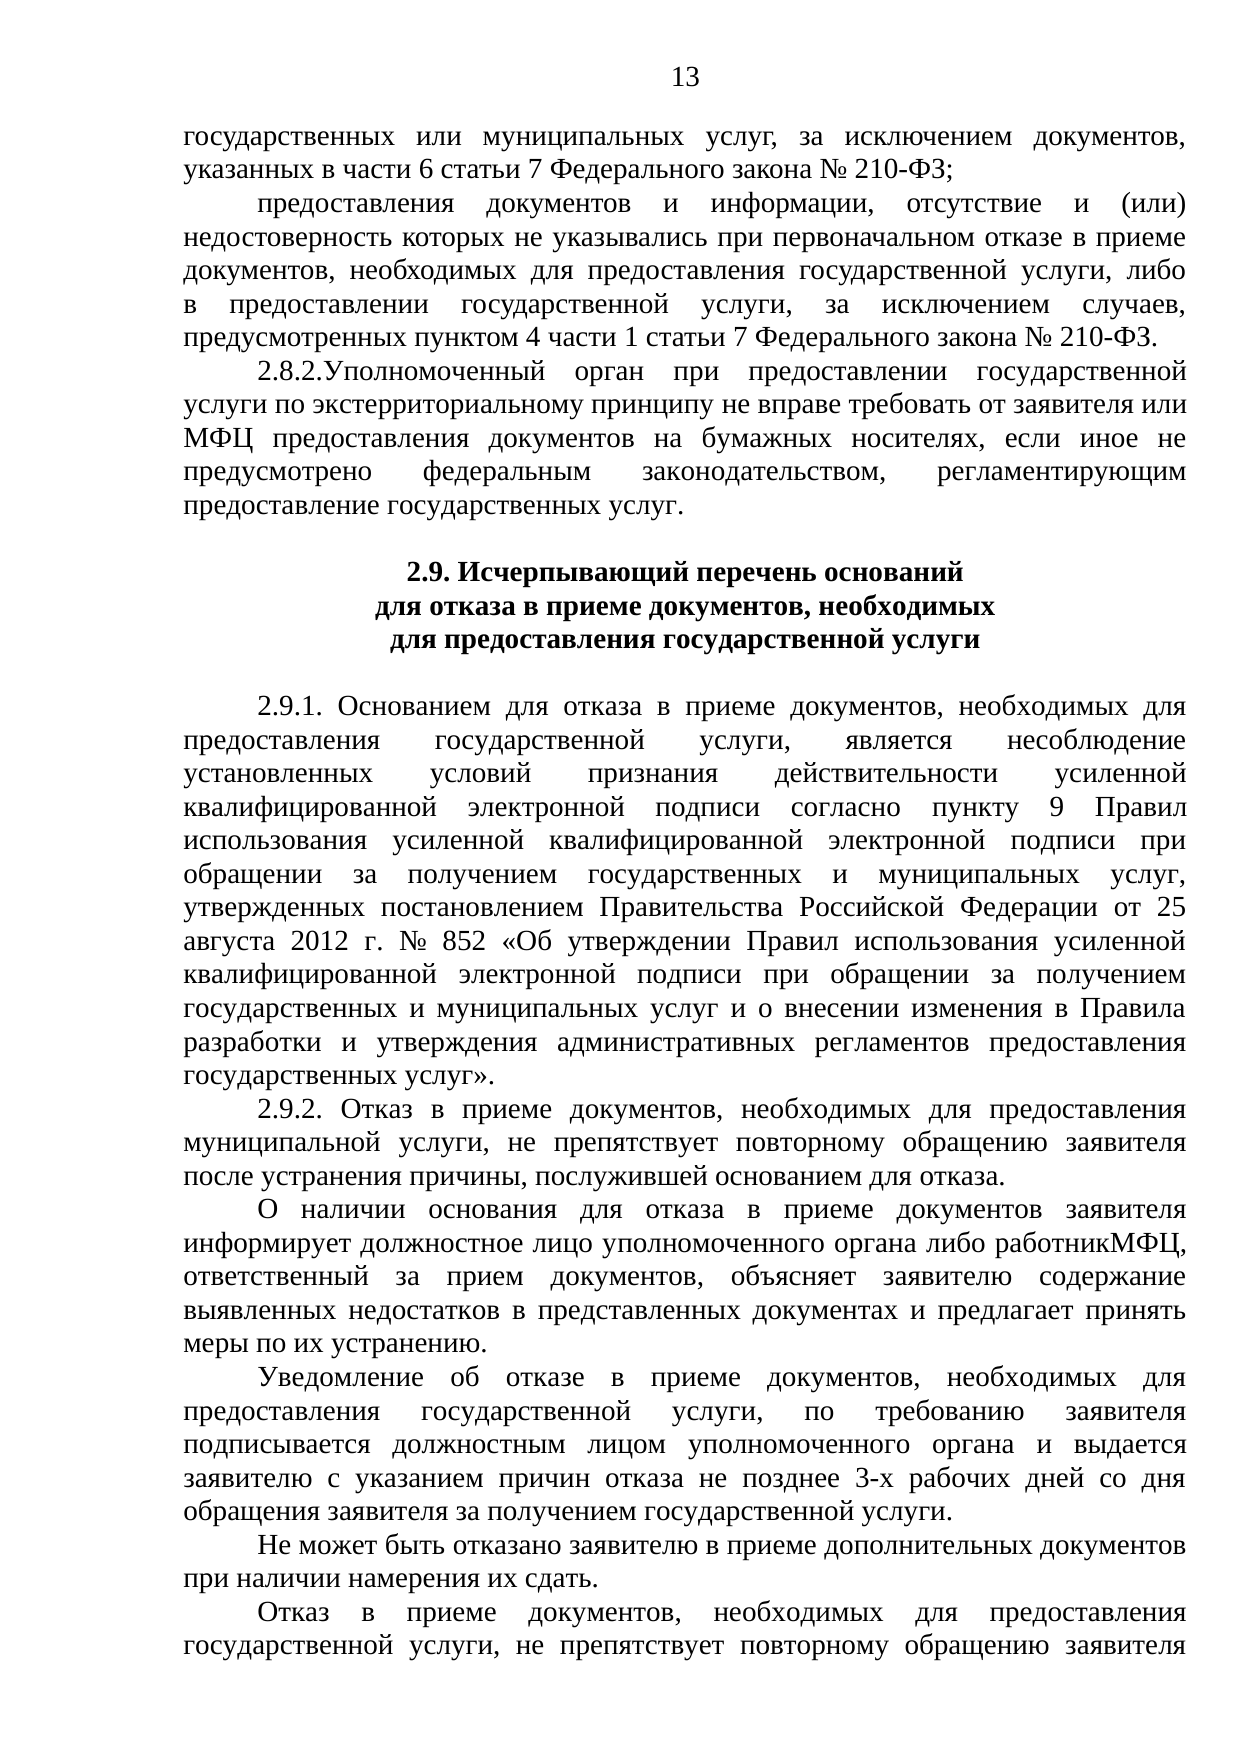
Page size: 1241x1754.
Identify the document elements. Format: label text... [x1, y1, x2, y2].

text предоставления документов и информации, отсутствие и (или) недостоверность которых не указывались при первоначальном отказе в приеме документов, необходимых для предоставления государственной услуги, либо в предоставлении государственной услуги, за исключением случаев, предусмотренных пунктом 4 части 1 статьи 7 Федерального закона № 210-ФЗ. [183, 185, 1187, 353]
text Уведомление об отказе в приеме документов, необходимых для предоставления государственной услуги, по требованию заявителя подписывается должностным лицом уполномоченного органа и выдается заявителю с указанием причин отказа не позднее 3-х рабочих дней со дня обращения заявителя за получением государственной услуги. [183, 1359, 1187, 1527]
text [183, 1594, 1187, 1661]
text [183, 118, 1187, 185]
text О наличии основания для отказа в приеме документов заявителя информирует должностное лицо уполномоченного органа либо работникМФЦ, ответственный за прием документов, объясняет заявителю содержание выявленных недостатков в представленных документах и предлагает принять меры по их устранению. [183, 1191, 1187, 1359]
text 2.9.2. Отказ в приеме документов, необходимых для предоставления муниципальной услуги, не препятствует повторному обращению заявителя после устранения причины, послужившей основанием для отказа. [183, 1091, 1187, 1191]
text Не может быть отказано заявителю в приеме дополнительных документов при наличии намерения их сдать. [183, 1527, 1187, 1594]
text 2.9. Исчерпывающий перечень оснований [183, 554, 1187, 588]
text 2.9.1. Основанием для отказа в приеме документов, необходимых для предоставления государственной услуги, является несоблюдение установленных условий признания действительности усиленной квалифицированной электронной подписи согласно пункту 9 Правил использования усиленной квалифицированной электронной подписи при обращении за получением государственных и муниципальных услуг, утвержденных постановлением Правительства Российской Федерации от 25 августа 2012 г. № 852 «Об утверждении Правил использования усиленной квалифицированной электронной подписи при обращении за получением государственных и муниципальных услуг и о внесении изменения в Правила разработки и утверждения административных регламентов предоставления государственных услуг». [183, 688, 1187, 1091]
text для предоставления государственной услуги [183, 621, 1187, 655]
text 2.8.2.Уполномоченный орган при предоставлении государственной услуги по экстерриториальному принципу не вправе требовать от заявителя или МФЦ предоставления документов на бумажных носителях, если иное не предусмотрено федеральным законодательством, регламентирующим предоставление государственных услуг. [183, 353, 1187, 521]
text для отказа в приеме документов, необходимых [183, 588, 1187, 621]
